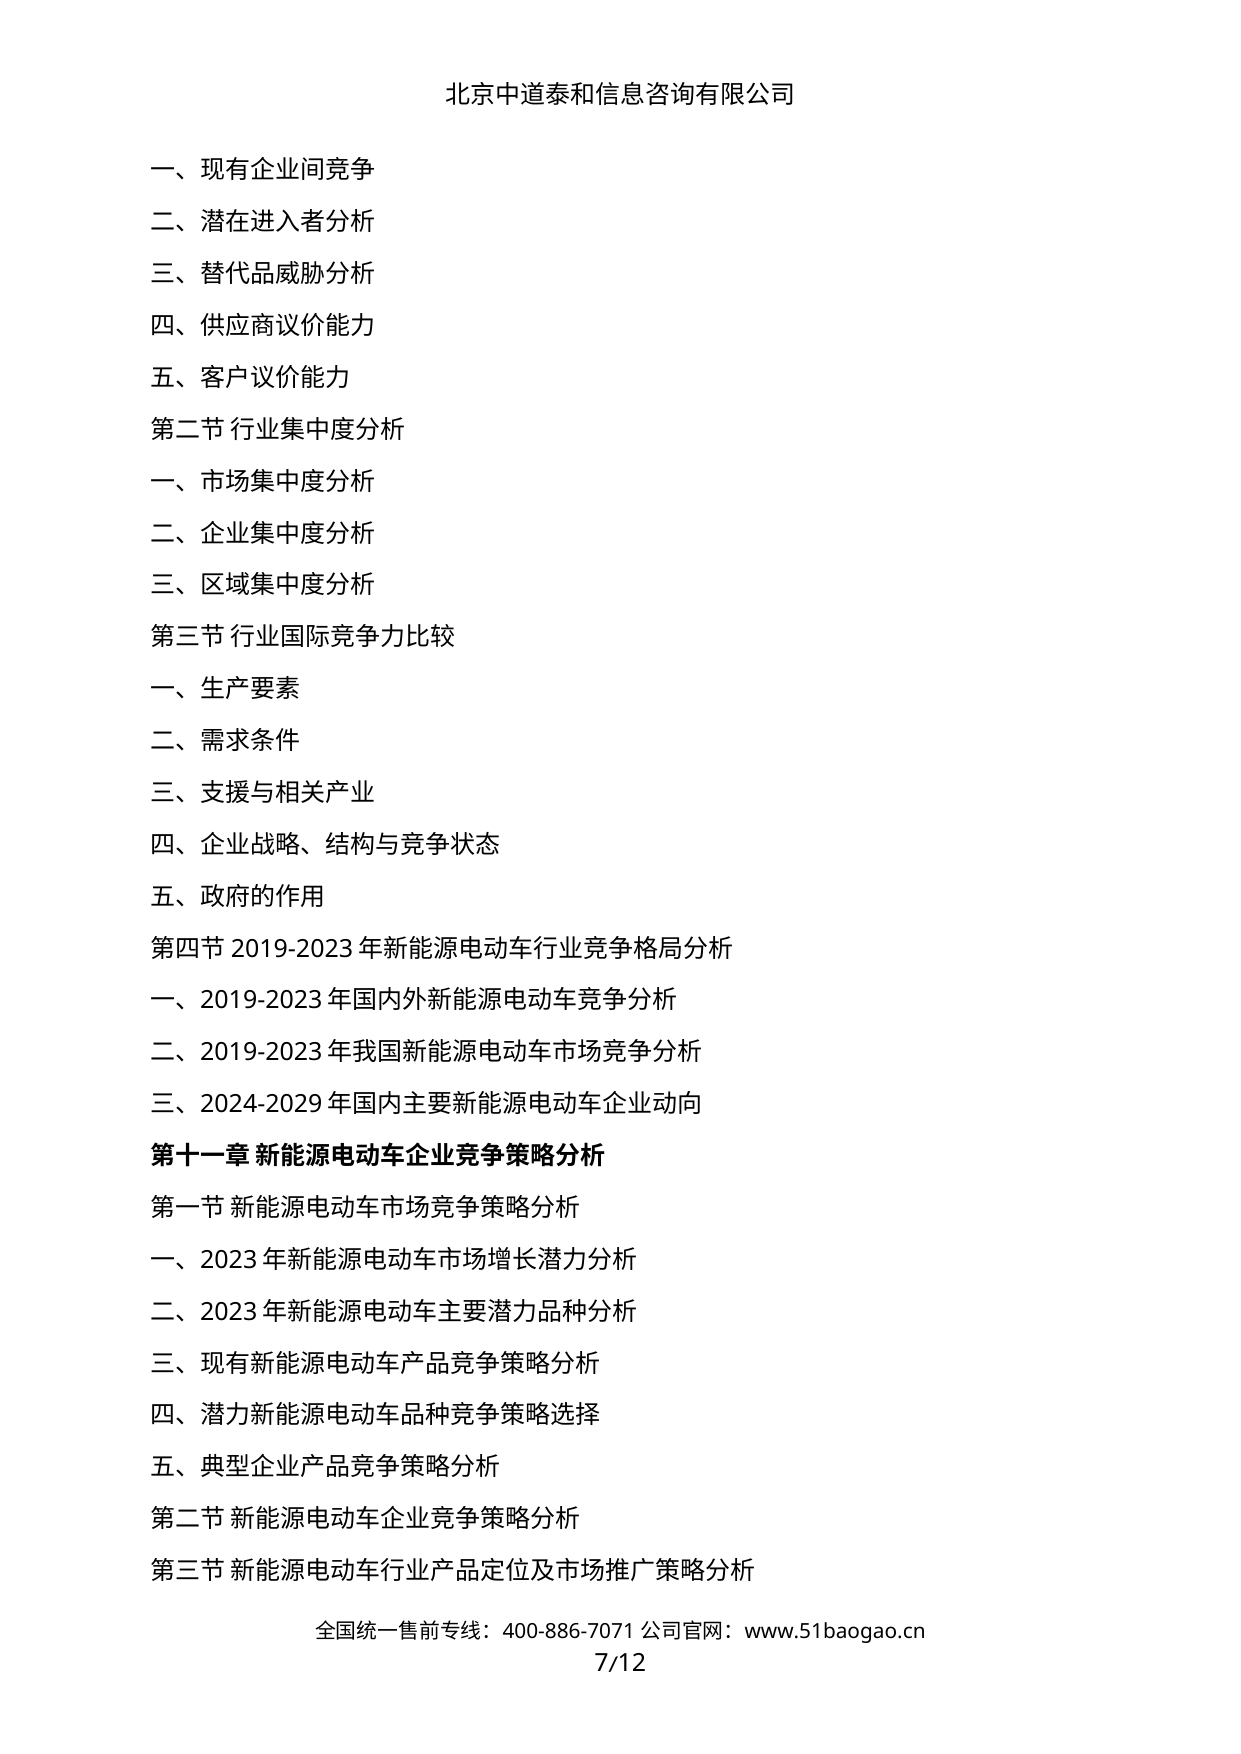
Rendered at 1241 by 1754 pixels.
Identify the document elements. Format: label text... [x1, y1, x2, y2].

text 三、替代品威胁分析 [150, 254, 1090, 290]
text 一、现有企业间竞争 [150, 150, 1090, 186]
text 五、政府的作用 [150, 876, 1090, 912]
text 四、供应商议价能力 [150, 306, 1090, 342]
text 第三节 行业国际竞争力比较 [150, 617, 1090, 653]
text 一、生产要素 [150, 669, 1090, 705]
text 一、2023年新能源电动车市场增长潜力分析 [150, 1239, 1090, 1276]
text 三、区域集中度分析 [150, 565, 1090, 601]
text 第二节 行业集中度分析 [150, 409, 1090, 446]
text 第一节 新能源电动车市场竞争策略分析 [150, 1187, 1090, 1224]
text 二、企业集中度分析 [150, 513, 1090, 549]
text 第四节 2019-2023年新能源电动车行业竞争格局分析 [150, 928, 1090, 964]
text 四、企业战略、结构与竞争状态 [150, 824, 1090, 861]
text 二、2023年新能源电动车主要潜力品种分析 [150, 1291, 1090, 1327]
text 二、需求条件 [150, 721, 1090, 757]
text 第三节 新能源电动车行业产品定位及市场推广策略分析 [150, 1551, 1090, 1587]
text 五、典型企业产品竞争策略分析 [150, 1447, 1090, 1483]
text 五、客户议价能力 [150, 357, 1090, 394]
text 三、现有新能源电动车产品竞争策略分析 [150, 1343, 1090, 1379]
text 第十一章 新能源电动车企业竞争策略分析 [150, 1136, 1090, 1172]
text 三、支援与相关产业 [150, 772, 1090, 809]
text 第二节 新能源电动车企业竞争策略分析 [150, 1499, 1090, 1535]
text 四、潜力新能源电动车品种竞争策略选择 [150, 1395, 1090, 1431]
text 一、市场集中度分析 [150, 461, 1090, 497]
text 二、潜在进入者分析 [150, 202, 1090, 238]
text 三、2024-2029年国内主要新能源电动车企业动向 [150, 1084, 1090, 1120]
text 二、2019-2023年我国新能源电动车市场竞争分析 [150, 1032, 1090, 1068]
text 一、2019-2023年国内外新能源电动车竞争分析 [150, 980, 1090, 1016]
